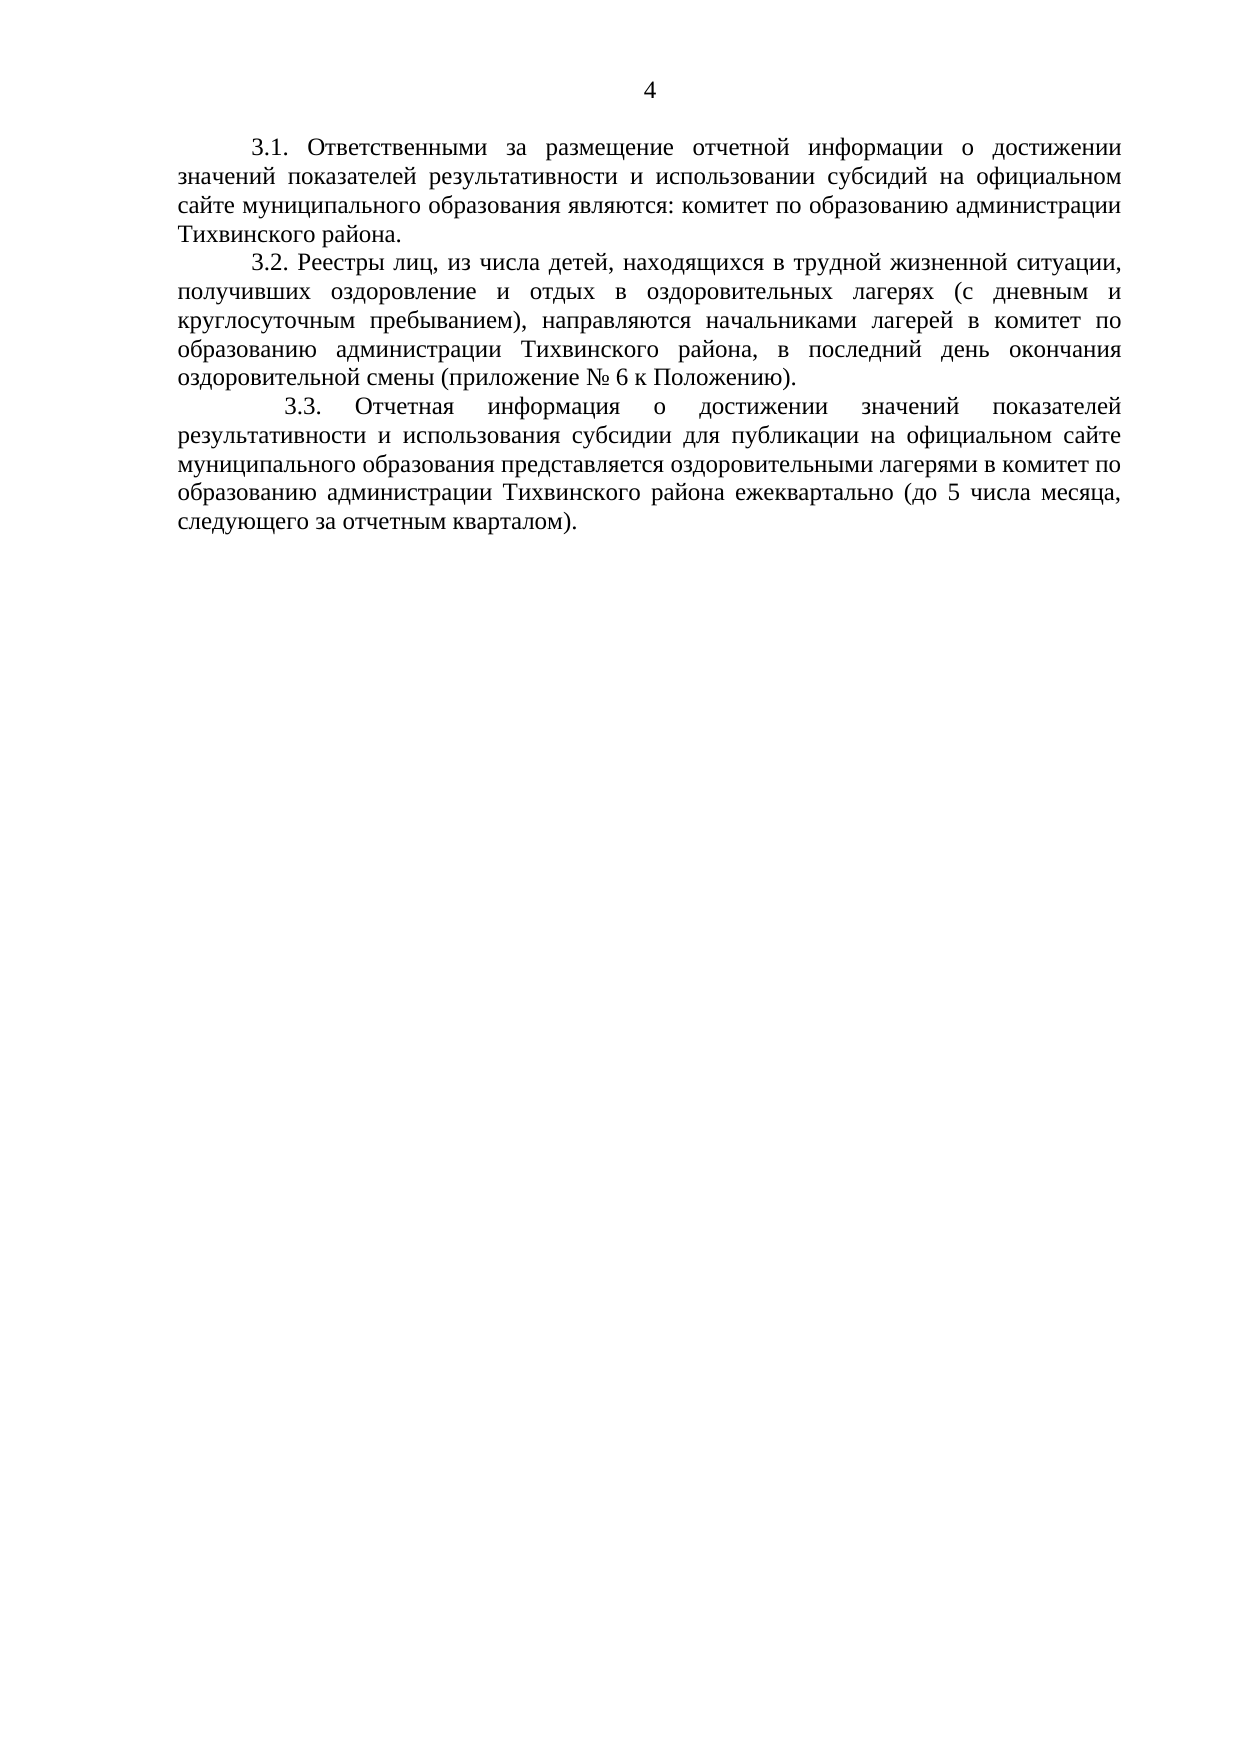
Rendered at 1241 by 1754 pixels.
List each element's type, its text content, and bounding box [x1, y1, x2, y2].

text 3.3. Отчетная информация о достижении значений показателей результативности и использования субсидии для публикации на официальном сайте муниципального образования представляется оздоровительными лагерями в комитет по образованию администрации Тихвинского района ежеквартально (до 5 числа месяца, следующего за отчетным кварталом). [177, 391, 1122, 535]
text 3.2. Реестры лиц, из числа детей, находящихся в трудной жизненной ситуации, получивших оздоровление и отдых в оздоровительных лагерях (с дневным и круглосуточным пребыванием), направляются начальниками лагерей в комитет по образованию администрации Тихвинского района, в последний день окончания оздоровительной смены (приложение № 6 к Положению). [177, 247, 1122, 391]
text 3.1. Ответственными за размещение отчетной информации о достижении значений показателей результативности и использовании субсидий на официальном сайте муниципального образования являются: комитет по образованию администрации Тихвинского района. [177, 132, 1122, 247]
